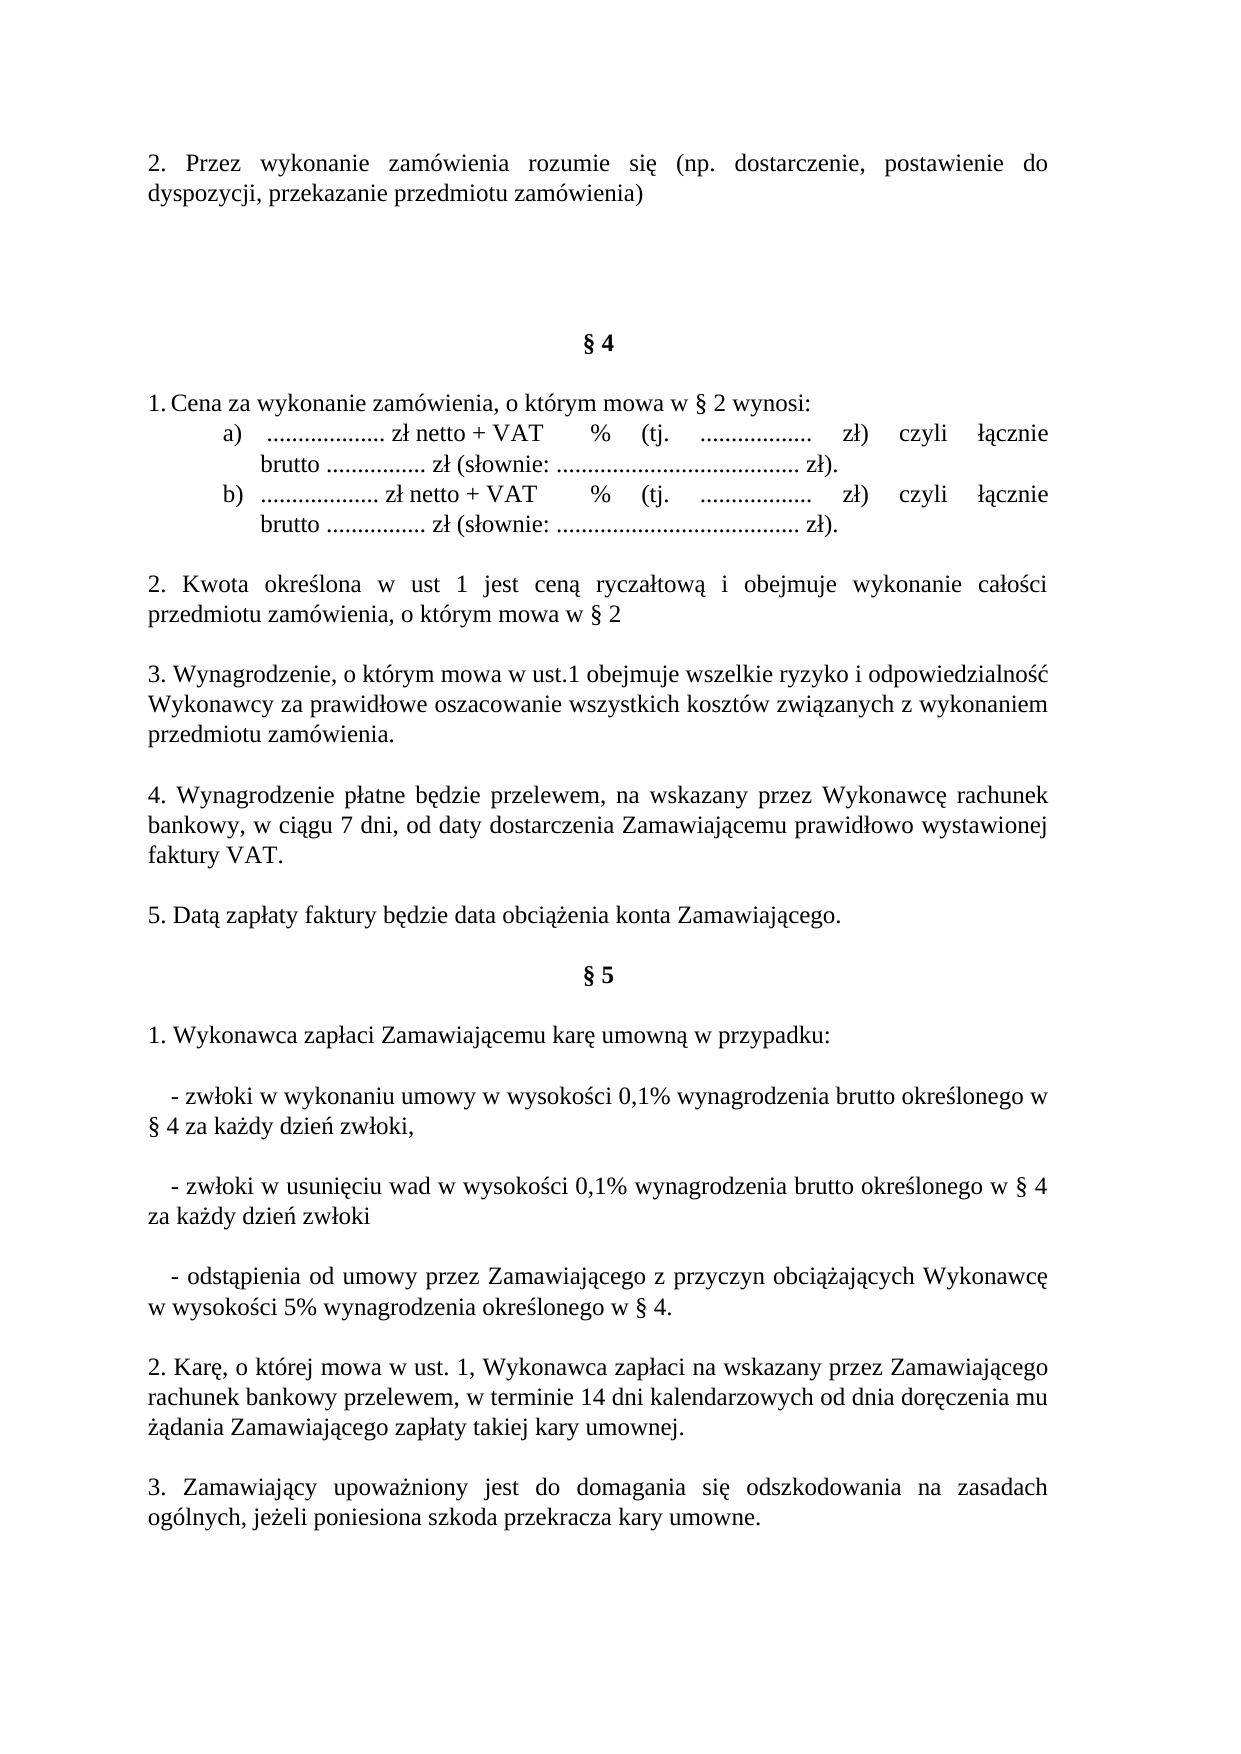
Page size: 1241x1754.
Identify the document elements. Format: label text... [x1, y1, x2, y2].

text 3. Zamawiający upoważniony jest do domagania się odszkodowania na zasadach ogólnych, jeżeli poniesiona szkoda przekracza kary umowne. [148, 1472, 1049, 1531]
text - zwłoki w wykonaniu umowy w wysokości 0,1% wynagrodzenia brutto określonego w § 4 za każdy dzień zwłoki, [148, 1081, 1049, 1140]
list ................... zł netto + VAT % (tj. .................. zł) czyli łącznie brutto ................ zł (słownie: ....................................... zł). [223, 479, 1049, 538]
list ................... zł netto + VAT % (tj. .................. zł) czyli łącznie brutto ................ zł (słownie: ....................................... zł). [223, 418, 1049, 477]
text 2. Przez wykonanie zamówienia rozumie się (np. dostarczenie, postawienie do dyspozycji, przekazanie przedmiotu zamówienia) [148, 148, 1049, 206]
text 4. Wynagrodzenie płatne będzie przelewem, na wskazany przez Wykonawcę rachunek bankowy, w ciągu 7 dni, od daty dostarczenia Zamawiającemu prawidłowo wystawionej faktury VAT. [148, 780, 1049, 869]
list Cena za wykonanie zamówienia, o którym mowa w § 2 wynosi: [148, 388, 1049, 417]
text 2. Karę, o której mowa w ust. 1, Wykonawca zapłaci na wskazany przez Zamawiającego rachunek bankowy przelewem, w terminie 14 dni kalendarzowych od dnia doręczenia mu żądania Zamawiającego zapłaty takiej kary umownej. [148, 1352, 1049, 1441]
text § 5 [148, 960, 1049, 989]
text - odstąpienia od umowy przez Zamawiającego z przyczyn obciążających Wykonawcę w wysokości 5% wynagrodzenia określonego w § 4. [148, 1261, 1049, 1320]
text 1. Wykonawca zapłaci Zamawiającemu karę umowną w przypadku: [148, 1021, 1049, 1049]
text 3. Wynagrodzenie, o którym mowa w ust.1 obejmuje wszelkie ryzyko i odpowiedzialność Wykonawcy za prawidłowe oszacowanie wszystkich kosztów związanych z wykonaniem przedmiotu zamówienia. [148, 659, 1049, 748]
text 2. Kwota określona w ust 1 jest ceną ryczałtową i obejmuje wykonanie całości przedmiotu zamówienia, o którym mowa w § 2 [148, 569, 1049, 628]
text - zwłoki w usunięciu wad w wysokości 0,1% wynagrodzenia brutto określonego w § 4 za każdy dzień zwłoki [148, 1171, 1049, 1230]
text 5. Datą zapłaty faktury będzie data obciążenia konta Zamawiającego. [148, 900, 1049, 929]
text § 4 [148, 328, 1049, 357]
